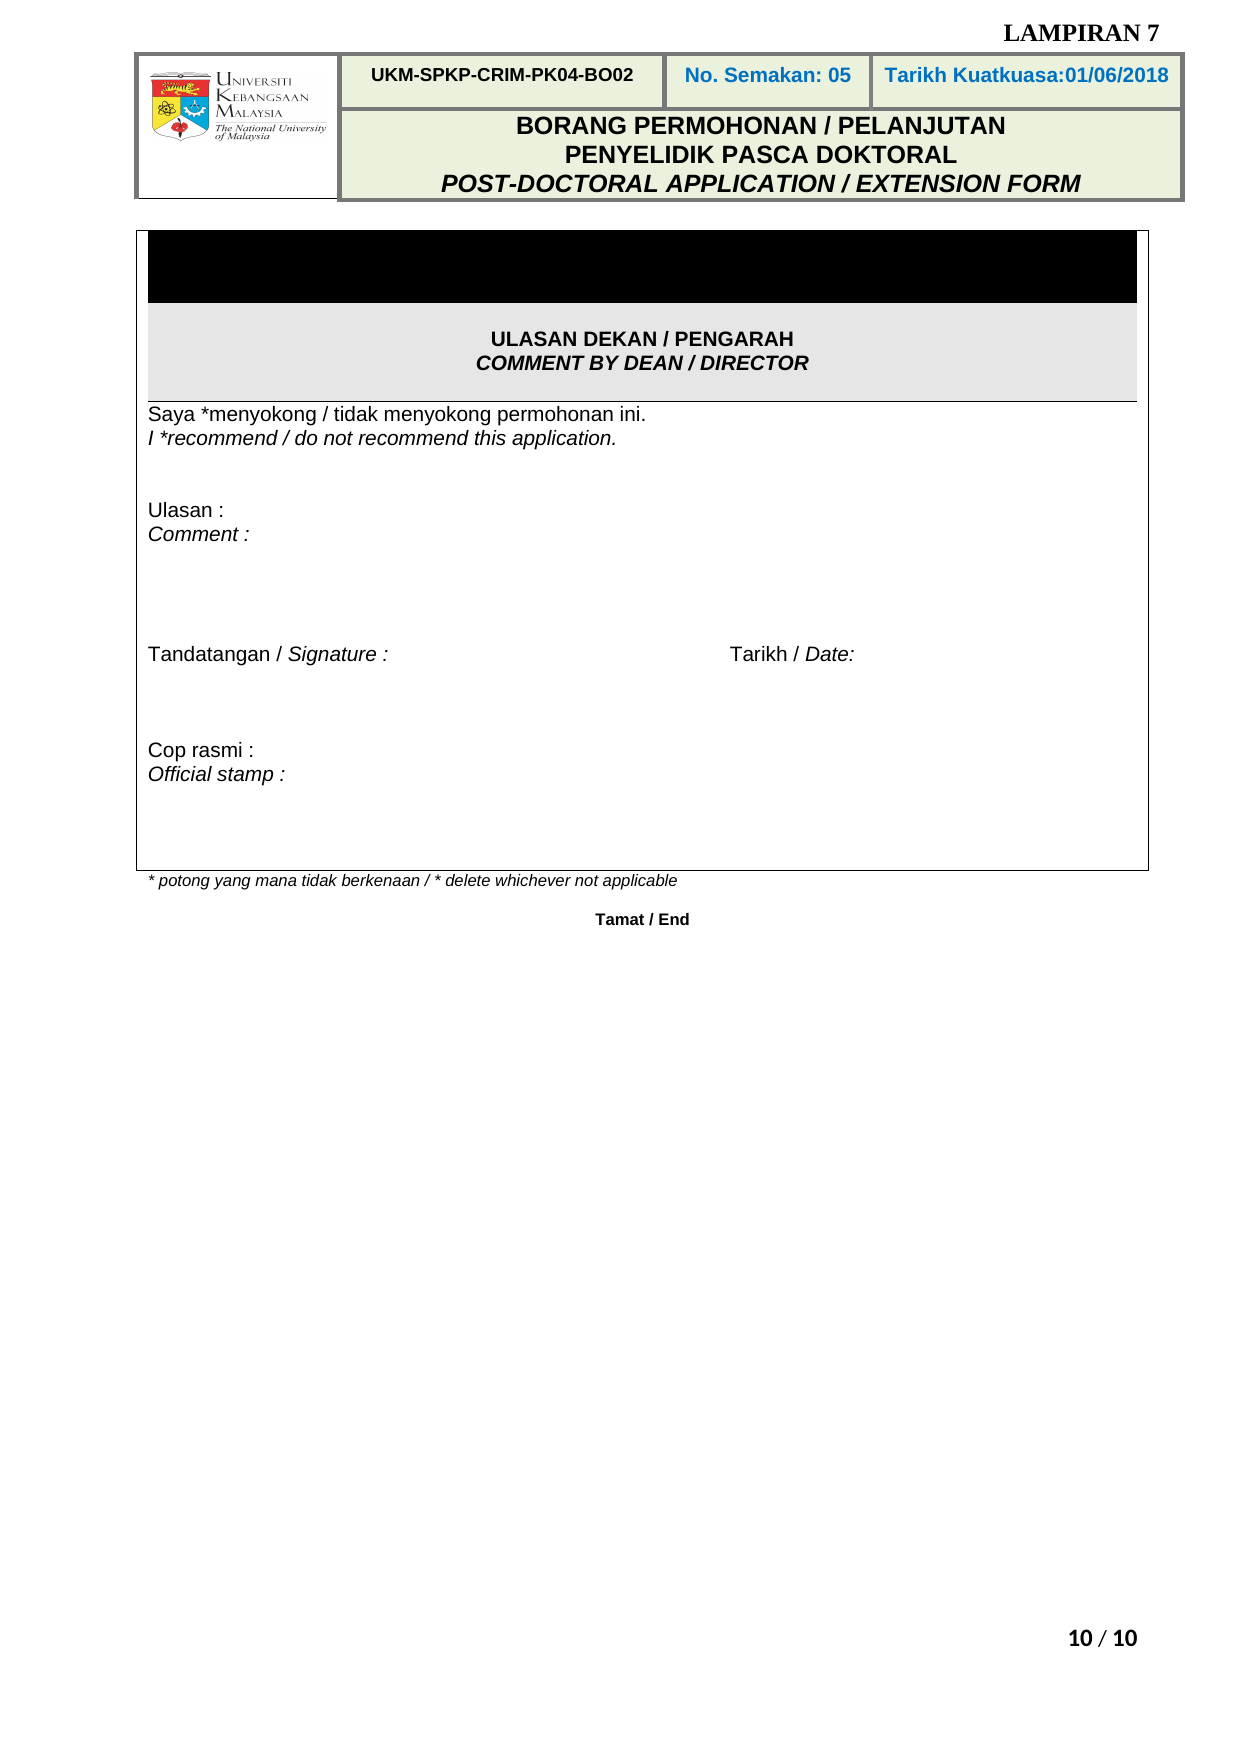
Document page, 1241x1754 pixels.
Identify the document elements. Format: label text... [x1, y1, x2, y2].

text Tamat / End [148, 909, 1137, 928]
text * potong yang mana tidak berkenaan / * delete whichever not applicable [148, 871, 1137, 890]
table_cell BAHAGIAN D / SECTION D ULASAN DEKAN / PENGARAH COMMENT BY DEAN / DIRECTOR Saya *menyokong / tidak menyokong permohonan ini. I *recommend / do not recommend this application. Ulasan : Comment : Tandatangan / Signature : Tarikh / Date: Cop rasmi : Official stamp : [137, 231, 1148, 870]
picture [150, 72, 327, 142]
